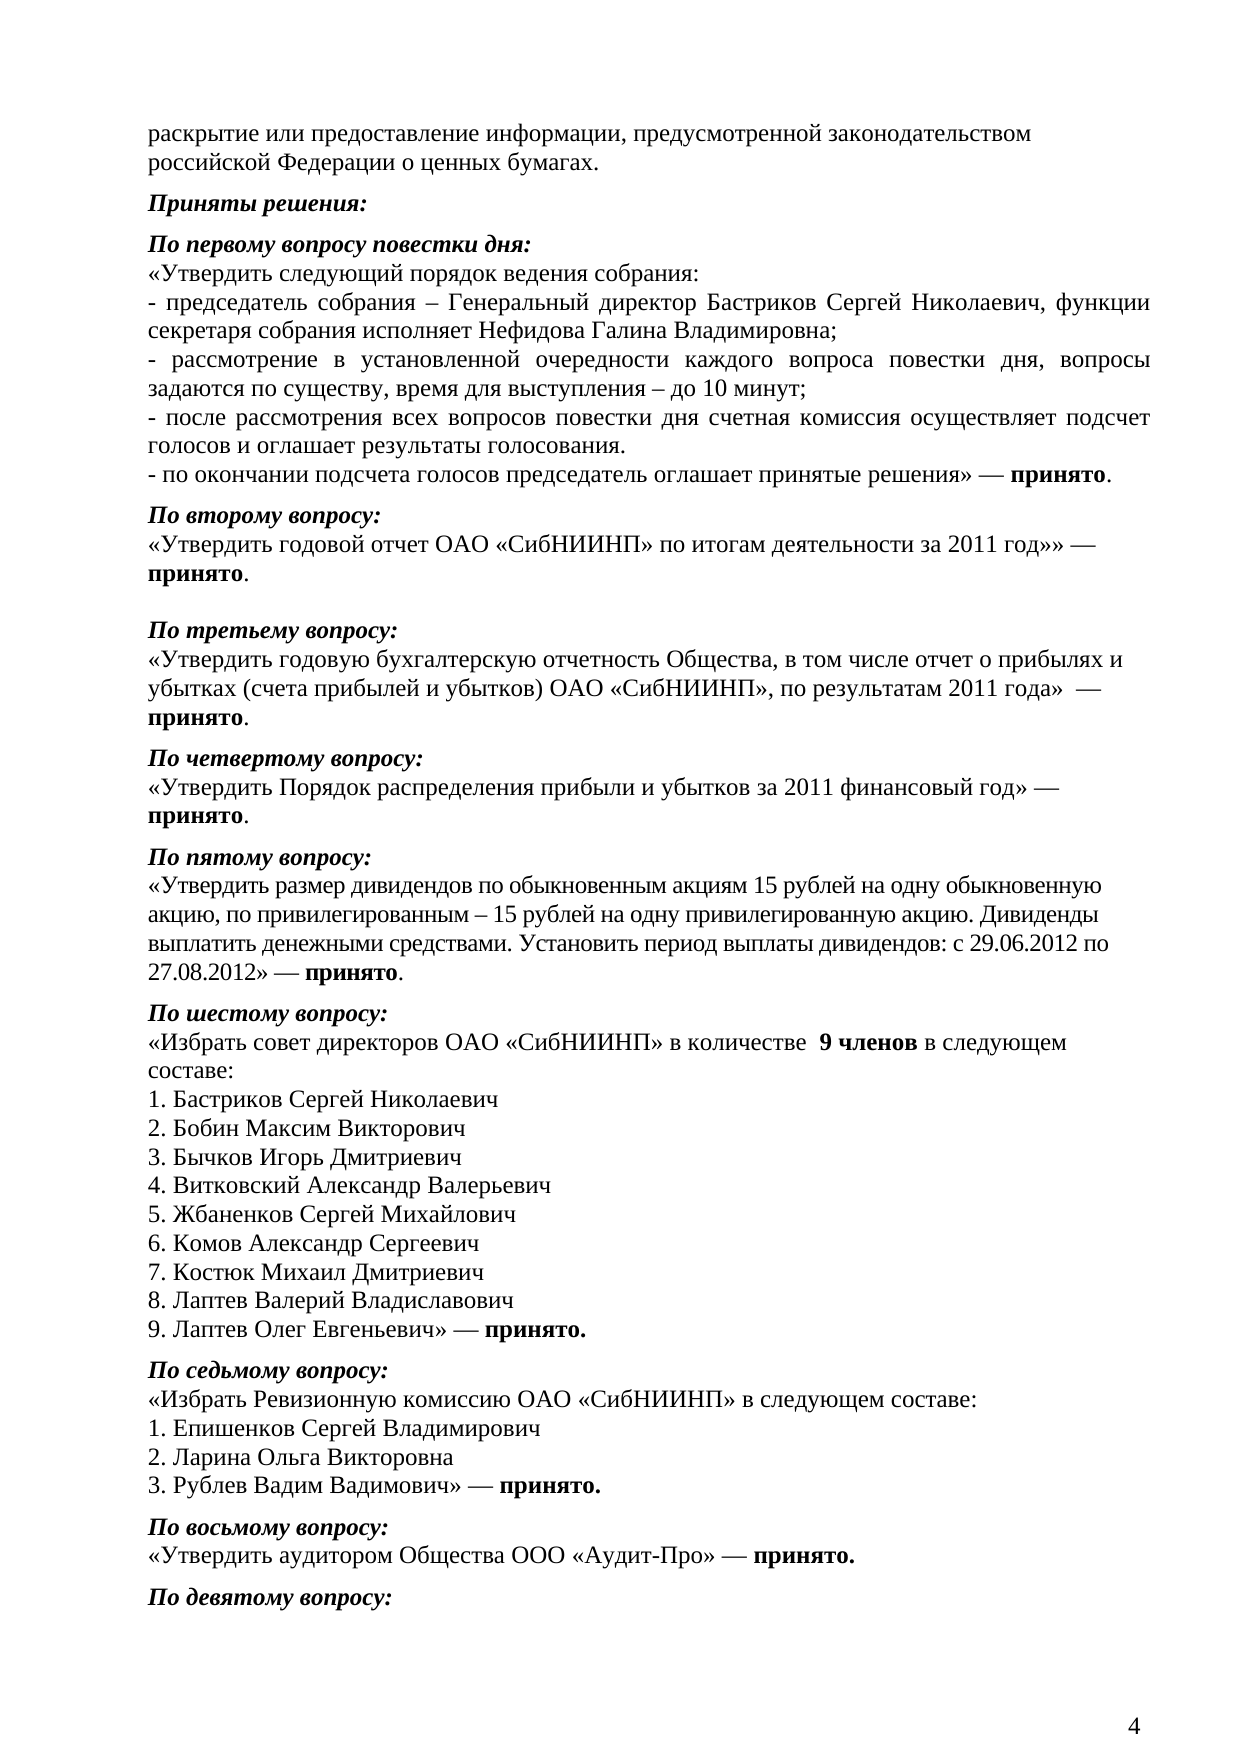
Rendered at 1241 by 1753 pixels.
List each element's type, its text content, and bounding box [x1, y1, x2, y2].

text 3. Бычков Игорь Дмитриевич [148, 1142, 1152, 1171]
text 9. Лаптев Олег Евгеньевич» — принято. [148, 1314, 1152, 1343]
text - рассмотрение в установленной очередности каждого вопроса повестки дня, вопросы задаются по существу, время для выступления – до 10 минут; [148, 344, 1152, 402]
text «Утвердить годовую бухгалтерскую отчетность Общества, в том числе отчет о прибылях и убытках (счета прибылей и убытков) ОАО «СибНИИНП», по результатам 2011 года» — принято. [148, 644, 1152, 731]
text 2. Бобин Максим Викторович [148, 1113, 1152, 1142]
text По восьмому вопросу: [148, 1512, 1152, 1541]
text «Избрать совет директоров ОАО «СибНИИНП» в количестве 9 членов в следующем составе: [148, 1027, 1152, 1084]
text - председатель собрания – Генеральный директор Бастриков Сергей Николаевич, функции секретаря собрания исполняет Нефидова Галина Владимировна; [148, 287, 1152, 344]
text 4. Витковский Александр Валерьевич [148, 1171, 1152, 1199]
text По третьему вопросу: [148, 616, 1152, 644]
text По девятому вопросу: [148, 1582, 1152, 1611]
text 2. Ларина Ольга Викторовна [148, 1442, 1152, 1471]
text По четвертому вопросу: [148, 743, 1152, 772]
text 8. Лаптев Валерий Владиславович [148, 1286, 1152, 1314]
text 7. Костюк Михаил Дмитриевич [148, 1257, 1152, 1286]
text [148, 118, 1152, 176]
text По пятому вопросу: [148, 842, 1146, 871]
text 3. Рублев Вадим Вадимович» — принято. [148, 1471, 1152, 1499]
text «Утвердить годовой отчет ОАО «СибНИИНП» по итогам деятельности за 2011 год»» — принято. [148, 529, 1152, 587]
text «Утвердить следующий порядок ведения собрания: [148, 258, 1152, 287]
text По первому вопросу повестки дня: [148, 229, 1152, 258]
text - по окончании подсчета голосов председатель оглашает принятые решения» — принято. [148, 459, 1152, 488]
text По шестому вопросу: [148, 998, 1152, 1027]
text «Избрать Ревизионную комиссию ОАО «СибНИИНП» в следующем составе: [148, 1384, 1152, 1413]
text 1. Бастриков Сергей Николаевич [148, 1084, 1152, 1113]
text По второму вопросу: [148, 501, 1152, 529]
text 6. Комов Александр Сергеевич [148, 1228, 1152, 1257]
text «Утвердить аудитором Общества ООО «Аудит-Про» — принято. [148, 1541, 1152, 1569]
text «Утвердить Порядок распределения прибыли и убытков за 2011 финансовый год» — принято. [148, 772, 1152, 829]
text По седьмому вопросу: [148, 1356, 1152, 1384]
text - после рассмотрения всех вопросов повестки дня счетная комиссия осуществляет подсчет голосов и оглашает результаты голосования. [148, 402, 1152, 459]
text «Утвердить размер дивидендов по обыкновенным акциям 15 рублей на одну обыкновенную акцию, по привилегированным – 15 рублей на одну привилегированную акцию. Дивиденды выплатить денежными средствами. Установить период выплаты дивидендов: с 29.06.2012 по 27.08.2012» — принято. [148, 871, 1146, 986]
text Приняты решения: [148, 188, 1152, 217]
text 1. Епишенков Сергей Владимирович [148, 1413, 1152, 1442]
text 5. Жбаненков Сергей Михайлович [148, 1199, 1152, 1228]
